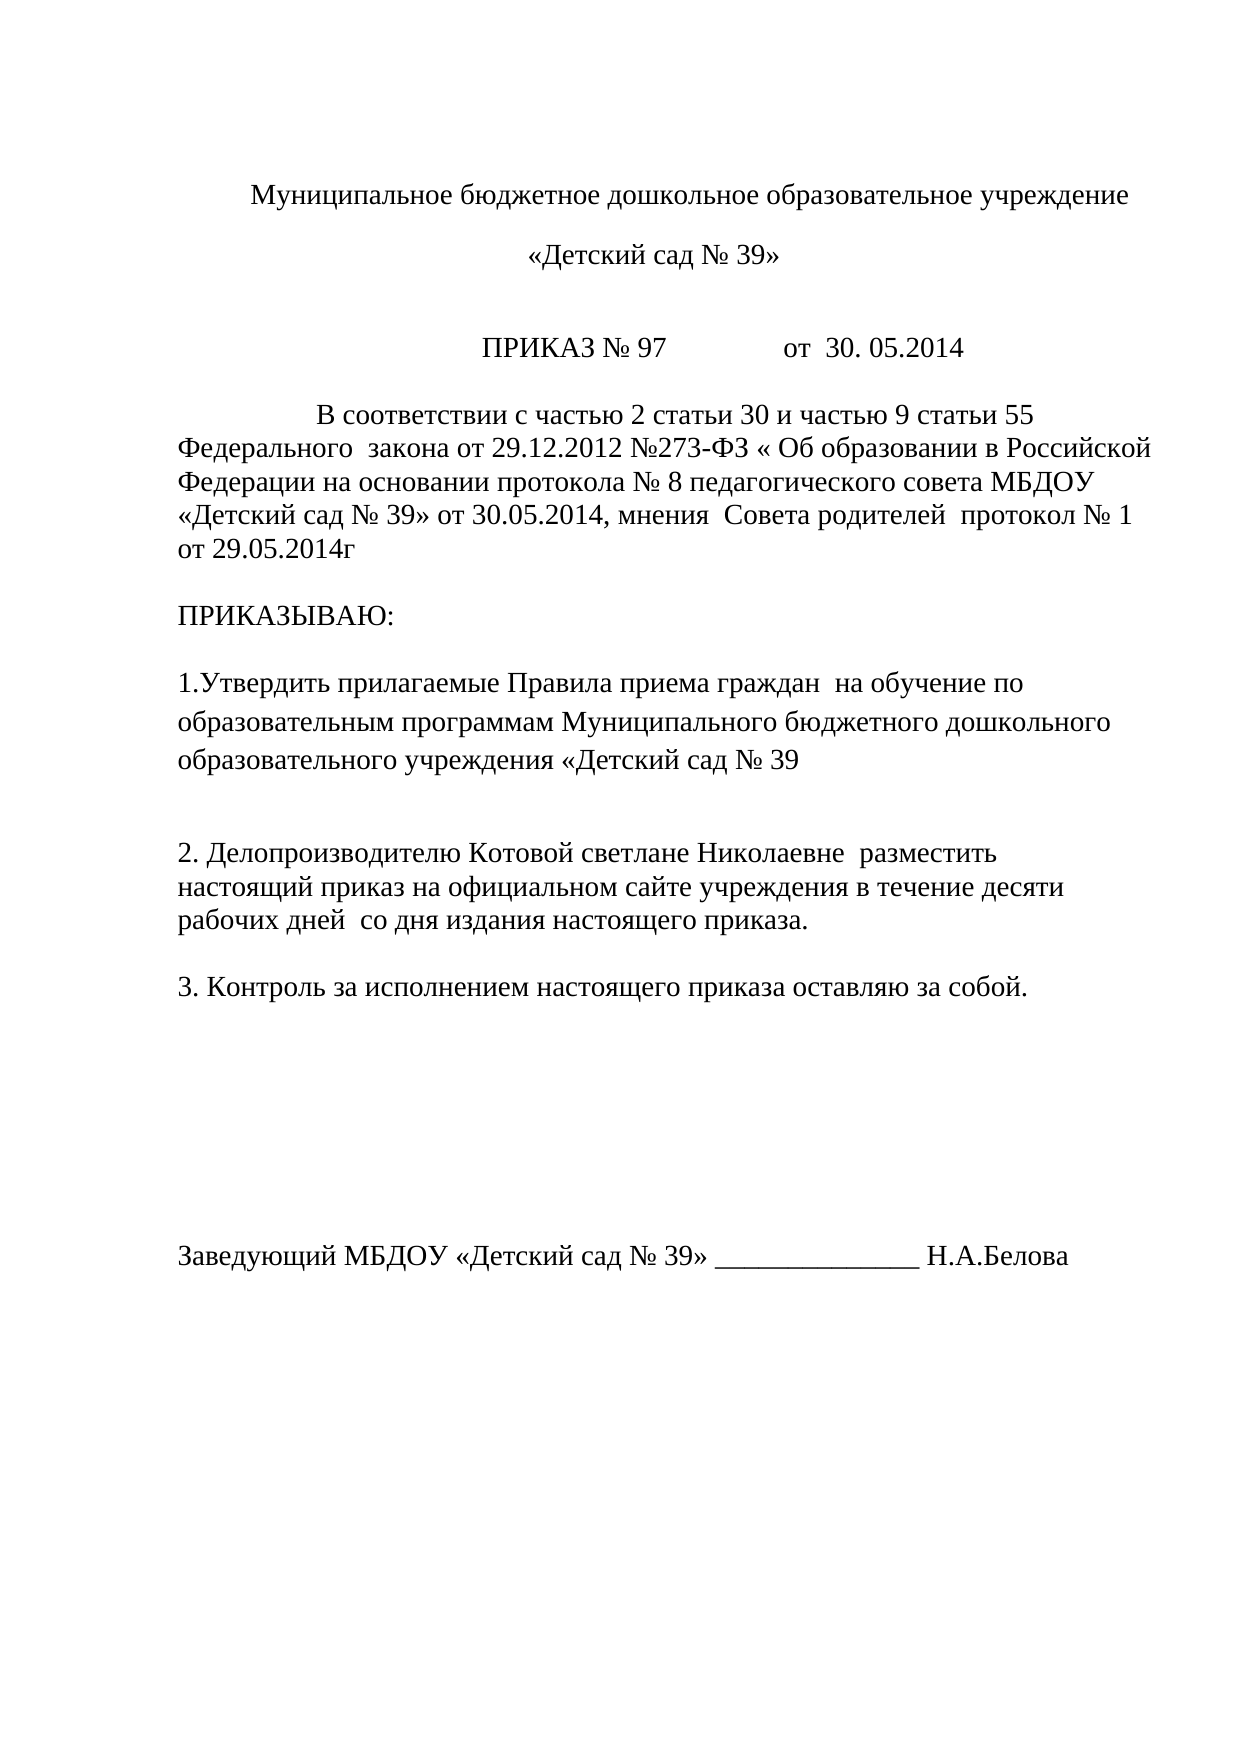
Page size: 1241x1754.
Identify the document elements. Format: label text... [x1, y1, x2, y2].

text 2. Делопроизводителю Котовой светлане Николаевне разместить [177, 835, 1152, 869]
text ПРИКАЗЫВАЮ: [177, 598, 1152, 632]
text Заведующий МБДОУ «Детский сад № 39» ______________ Н.А.Белова [177, 1238, 1152, 1271]
text настоящий приказ на официальном сайте учреждения в течение десяти рабочих дней со дня издания настоящего приказа. [177, 869, 1152, 936]
text «Детский сад № 39» [177, 237, 1152, 270]
text 1.Утвердить прилагаемые Правила приема граждан на обучение по образовательным программам Муниципального бюджетного дошкольного образовательного учреждения «Детский сад № 39 [177, 665, 1152, 776]
text Муниципальное бюджетное дошкольное образовательное учреждение [177, 177, 1152, 211]
text В соответствии с частью 2 статьи 30 и частью 9 статьи 55 Федерального закона от 29.12.2012 №273-ФЗ « Об образовании в Российской Федерации на основании протокола № 8 педагогического совета МБДОУ «Детский сад № 39» от 30.05.2014, мнения Совета родителей протокол № 1 от 29.05.2014г [177, 397, 1152, 564]
text 3. Контроль за исполнением настоящего приказа оставляю за собой. [177, 969, 1152, 1003]
text ПРИКАЗ № 97 от 30. 05.2014 [177, 330, 1152, 363]
